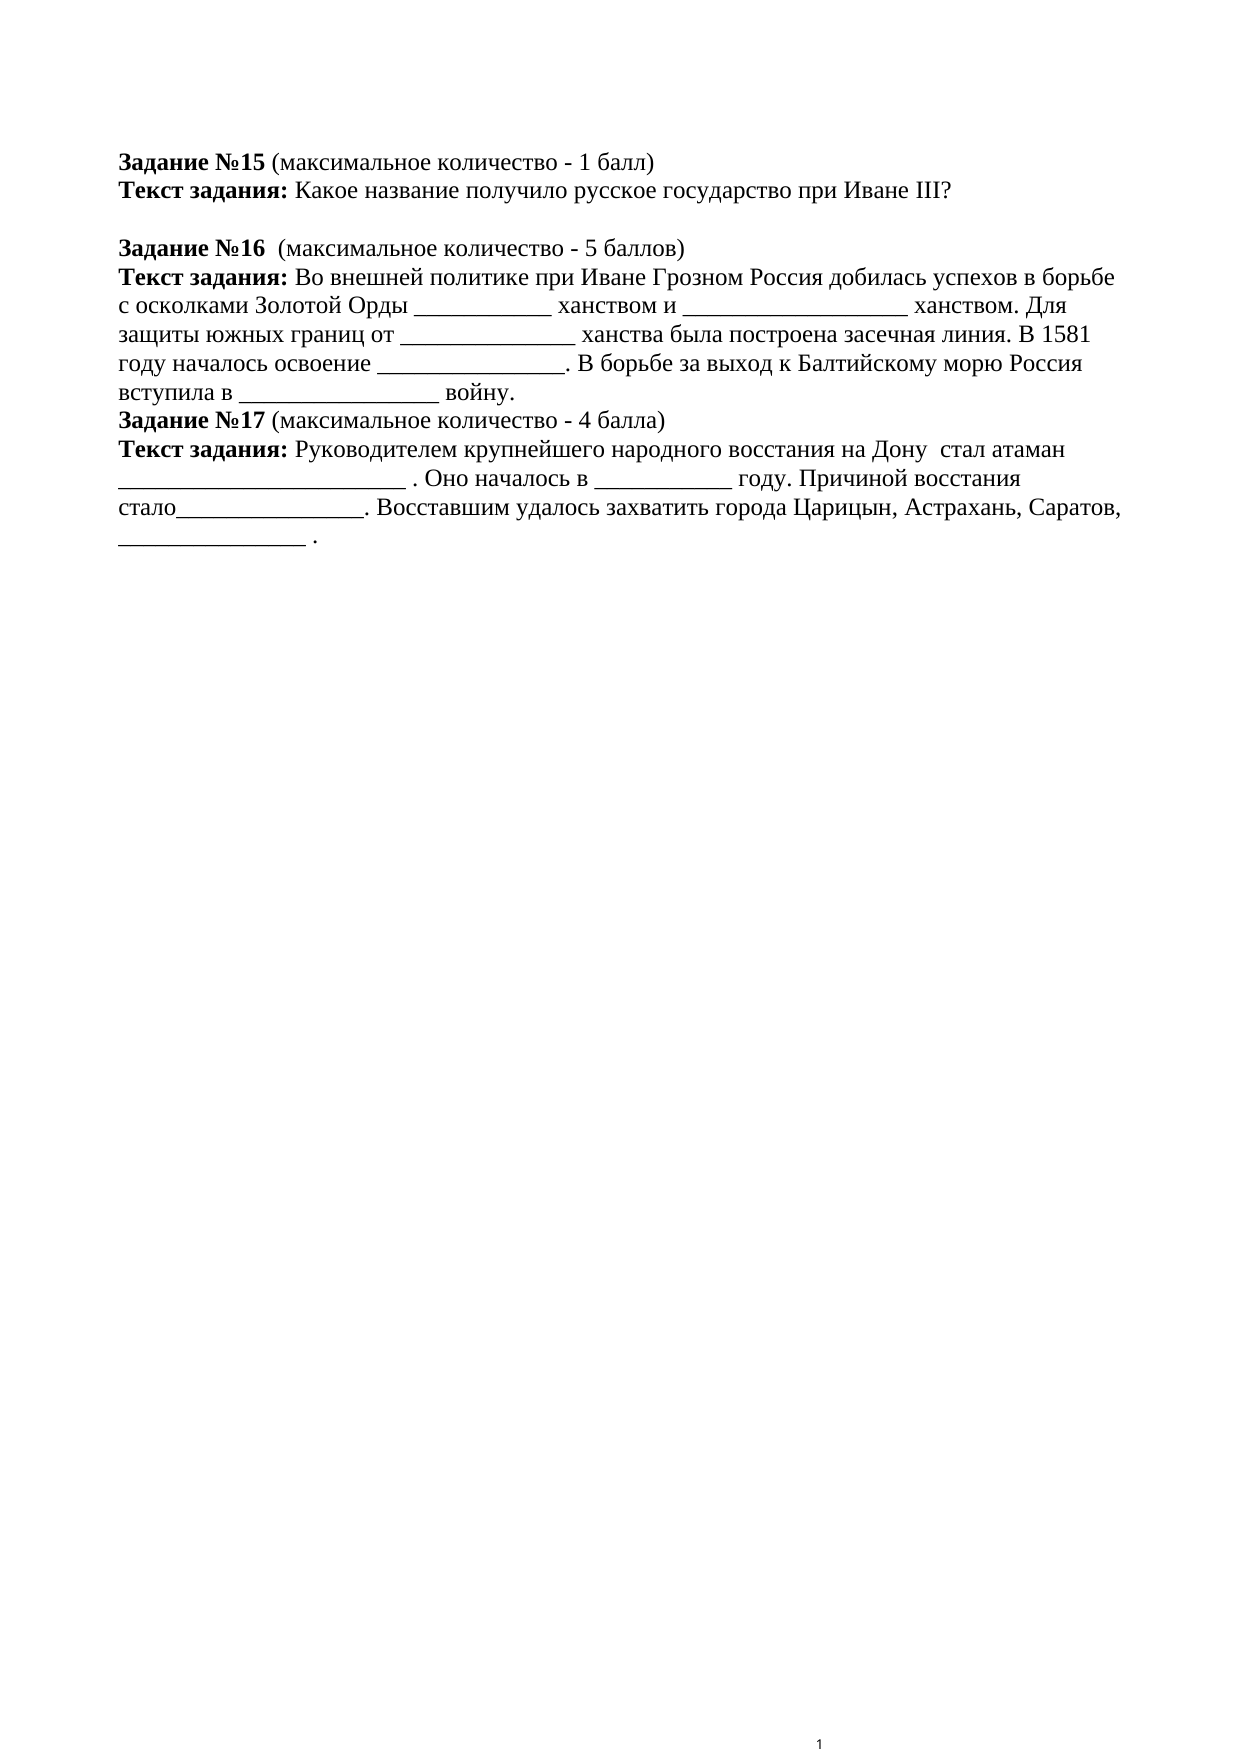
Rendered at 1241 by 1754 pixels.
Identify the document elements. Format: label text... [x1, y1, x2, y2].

text Задание №16 (максимальное количество - 5 баллов) [118, 233, 1122, 262]
text Текст задания: Руководителем крупнейшего народного восстания на Дону стал атаман _______________________ . Оно началось в ___________ году. Причиной восстания стало_______________. Восставшим удалось захватить города Царицын, Астрахань, Саратов, _______________ . [118, 434, 1122, 549]
text Текст задания: Какое название получило русское государство при Иване III? [118, 176, 1122, 204]
text Задание №15 (максимальное количество - 1 балл) [118, 147, 1122, 176]
text Задание №17 (максимальное количество - 4 балла) [118, 406, 1122, 434]
text Текст задания: Во внешней политике при Иване Грозном Россия добилась успехов в борьбе с осколками Золотой Орды ___________ ханством и __________________ ханством. Для защиты южных границ от ______________ ханства была построена засечная линия. В 1581 году началось освоение _______________. В борьбе за выход к Балтийскому морю Россия вступила в ________________ войну. [118, 262, 1122, 406]
